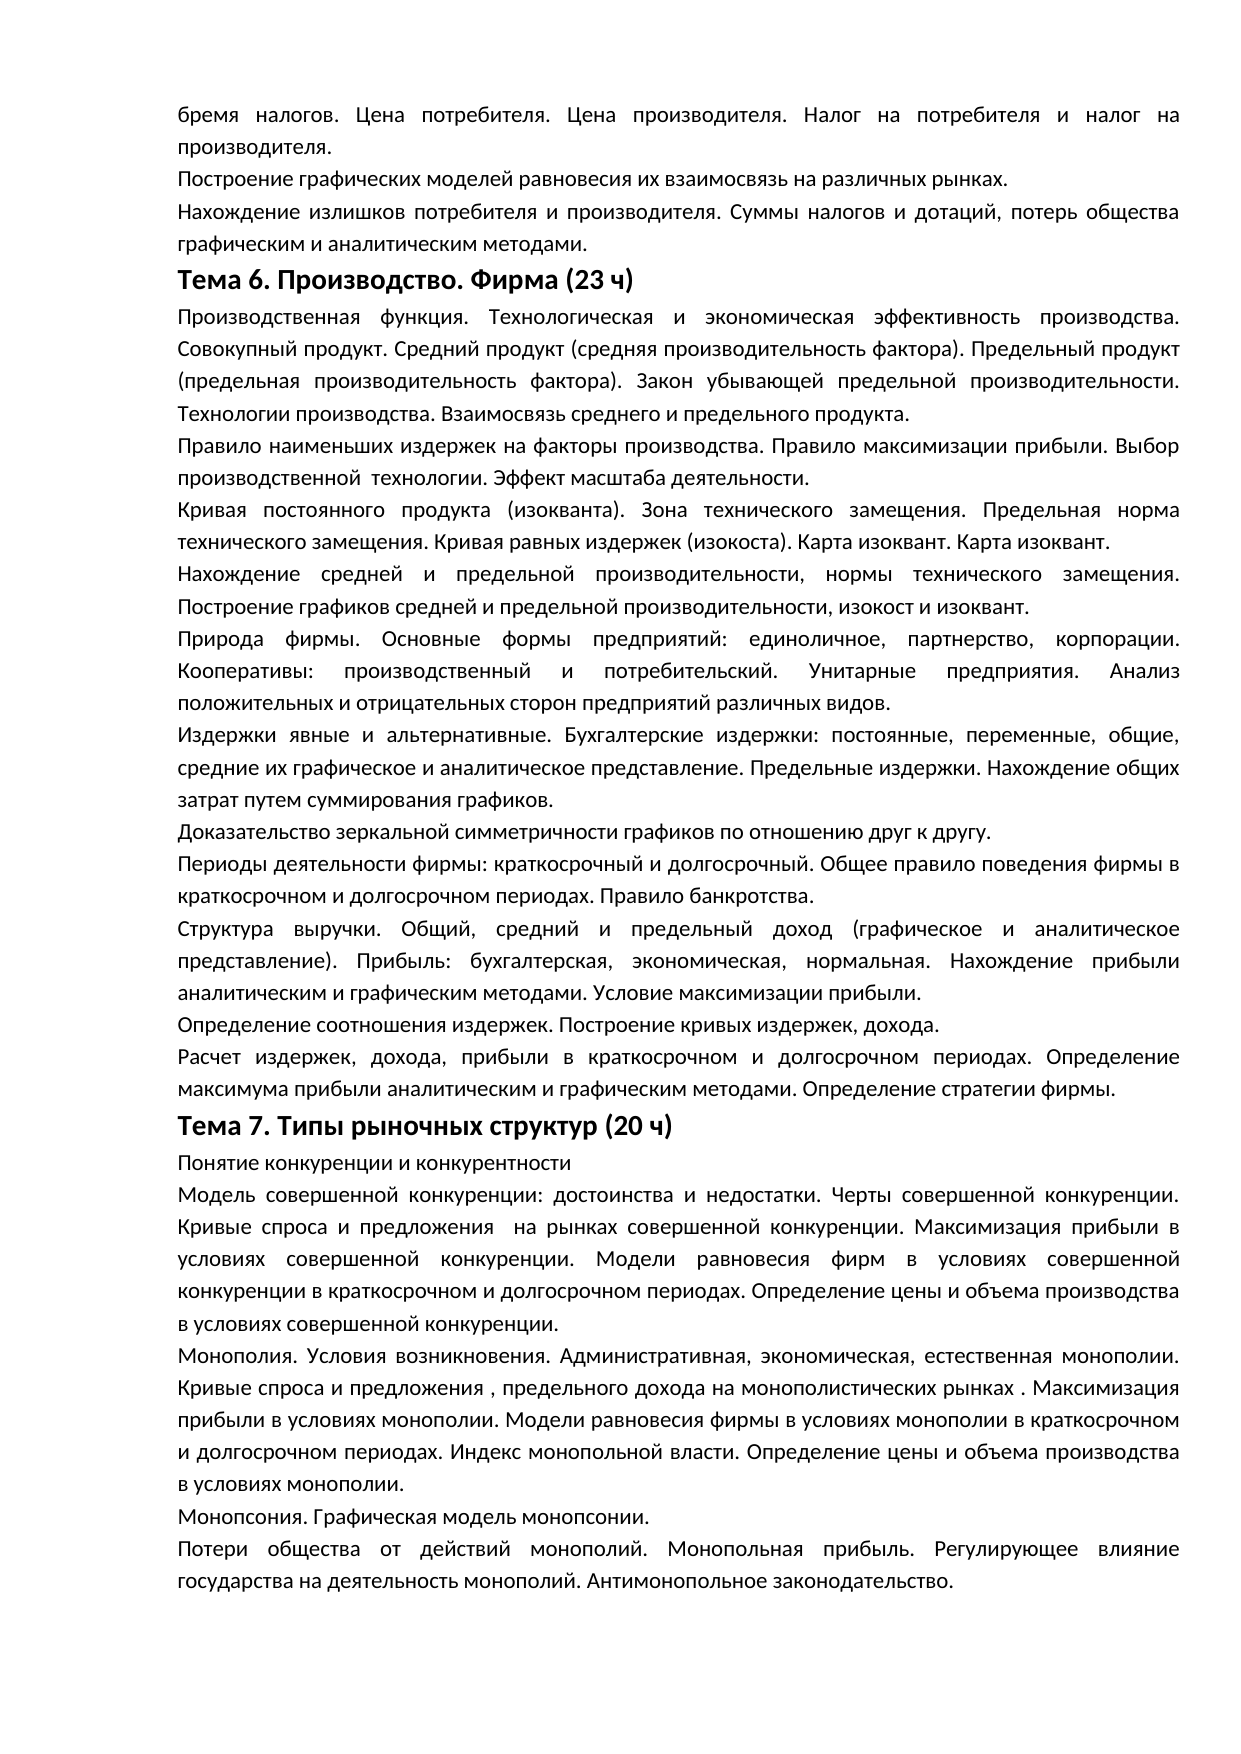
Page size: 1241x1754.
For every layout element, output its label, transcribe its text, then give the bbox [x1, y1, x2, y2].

text Правило наименьших издержек на факторы производства. Правило максимизации прибыли. Выбор производственной технологии. Эффект масштаба деятельности. [177, 431, 1181, 491]
text Потери общества от действий монополий. Монопольная прибыль. Регулирующее влияние государства на деятельность монополий. Антимонопольное законодательство. [177, 1534, 1181, 1594]
text Построение графических моделей равновесия их взаимосвязь на различных рынках. [177, 164, 1181, 193]
text Доказательство зеркальной симметричности графиков по отношению друг к другу. [177, 817, 1181, 845]
text Тема 6. Производство. Фирма (23 ч) [177, 261, 1181, 297]
text Нахождение средней и предельной производительности, нормы технического замещения. Построение графиков средней и предельной производительности, изокост и изоквант. [177, 559, 1181, 620]
text Кривая постоянного продукта (изокванта). Зона технического замещения. Предельная норма технического замещения. Кривая равных издержек (изокоста). Карта изоквант. Карта изоквант. [177, 495, 1181, 555]
text Расчет издержек, дохода, прибыли в краткосрочном и долгосрочном периодах. Определение максимума прибыли аналитическим и графическим методами. Определение стратегии фирмы. [177, 1042, 1181, 1103]
text Производственная функция. Технологическая и экономическая эффективность производства. Совокупный продукт. Средний продукт (средняя производительность фактора). Предельный продукт (предельная производительность фактора). Закон убывающей предельной производительности. Технологии производства. Взаимосвязь среднего и предельного продукта. [177, 302, 1181, 427]
text Модель совершенной конкуренции: достоинства и недостатки. Черты совершенной конкуренции. Кривые спроса и предложения на рынках совершенной конкуренции. Максимизация прибыли в условиях совершенной конкуренции. Модели равновесия фирм в условиях совершенной конкуренции в краткосрочном и долгосрочном периодах. Определение цены и объема производства в условиях совершенной конкуренции. [177, 1180, 1181, 1337]
text Периоды деятельности фирмы: краткосрочный и долгосрочный. Общее правило поведения фирмы в краткосрочном и долгосрочном периодах. Правило банкротства. [177, 849, 1181, 909]
text Монополия. Условия возникновения. Административная, экономическая, естественная монополии. Кривые спроса и предложения , предельного дохода на монополистических рынках . Максимизация прибыли в условиях монополии. Модели равновесия фирмы в условиях монополии в краткосрочном и долгосрочном периодах. Индекс монопольной власти. Определение цены и объема производства в условиях монополии. [177, 1341, 1181, 1498]
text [177, 100, 1181, 160]
text Структура выручки. Общий, средний и предельный доход (графическое и аналитическое представление). Прибыль: бухгалтерская, экономическая, нормальная. Нахождение прибыли аналитическим и графическим методами. Условие максимизации прибыли. [177, 914, 1181, 1006]
text Издержки явные и альтернативные. Бухгалтерские издержки: постоянные, переменные, общие, средние их графическое и аналитическое представление. Предельные издержки. Нахождение общих затрат путем суммирования графиков. [177, 721, 1181, 813]
text Тема 7. Типы рыночных структур (20 ч) [177, 1107, 1181, 1142]
text Природа фирмы. Основные формы предприятий: единоличное, партнерство, корпорации. Кооперативы: производственный и потребительский. Унитарные предприятия. Анализ положительных и отрицательных сторон предприятий различных видов. [177, 624, 1181, 716]
text Определение соотношения издержек. Построение кривых издержек, дохода. [177, 1010, 1181, 1038]
text Нахождение излишков потребителя и производителя. Суммы налогов и дотаций, потерь общества графическим и аналитическим методами. [177, 197, 1181, 257]
text Понятие конкуренции и конкурентности [177, 1148, 1181, 1176]
text Монопсония. Графическая модель монопсонии. [177, 1502, 1181, 1530]
